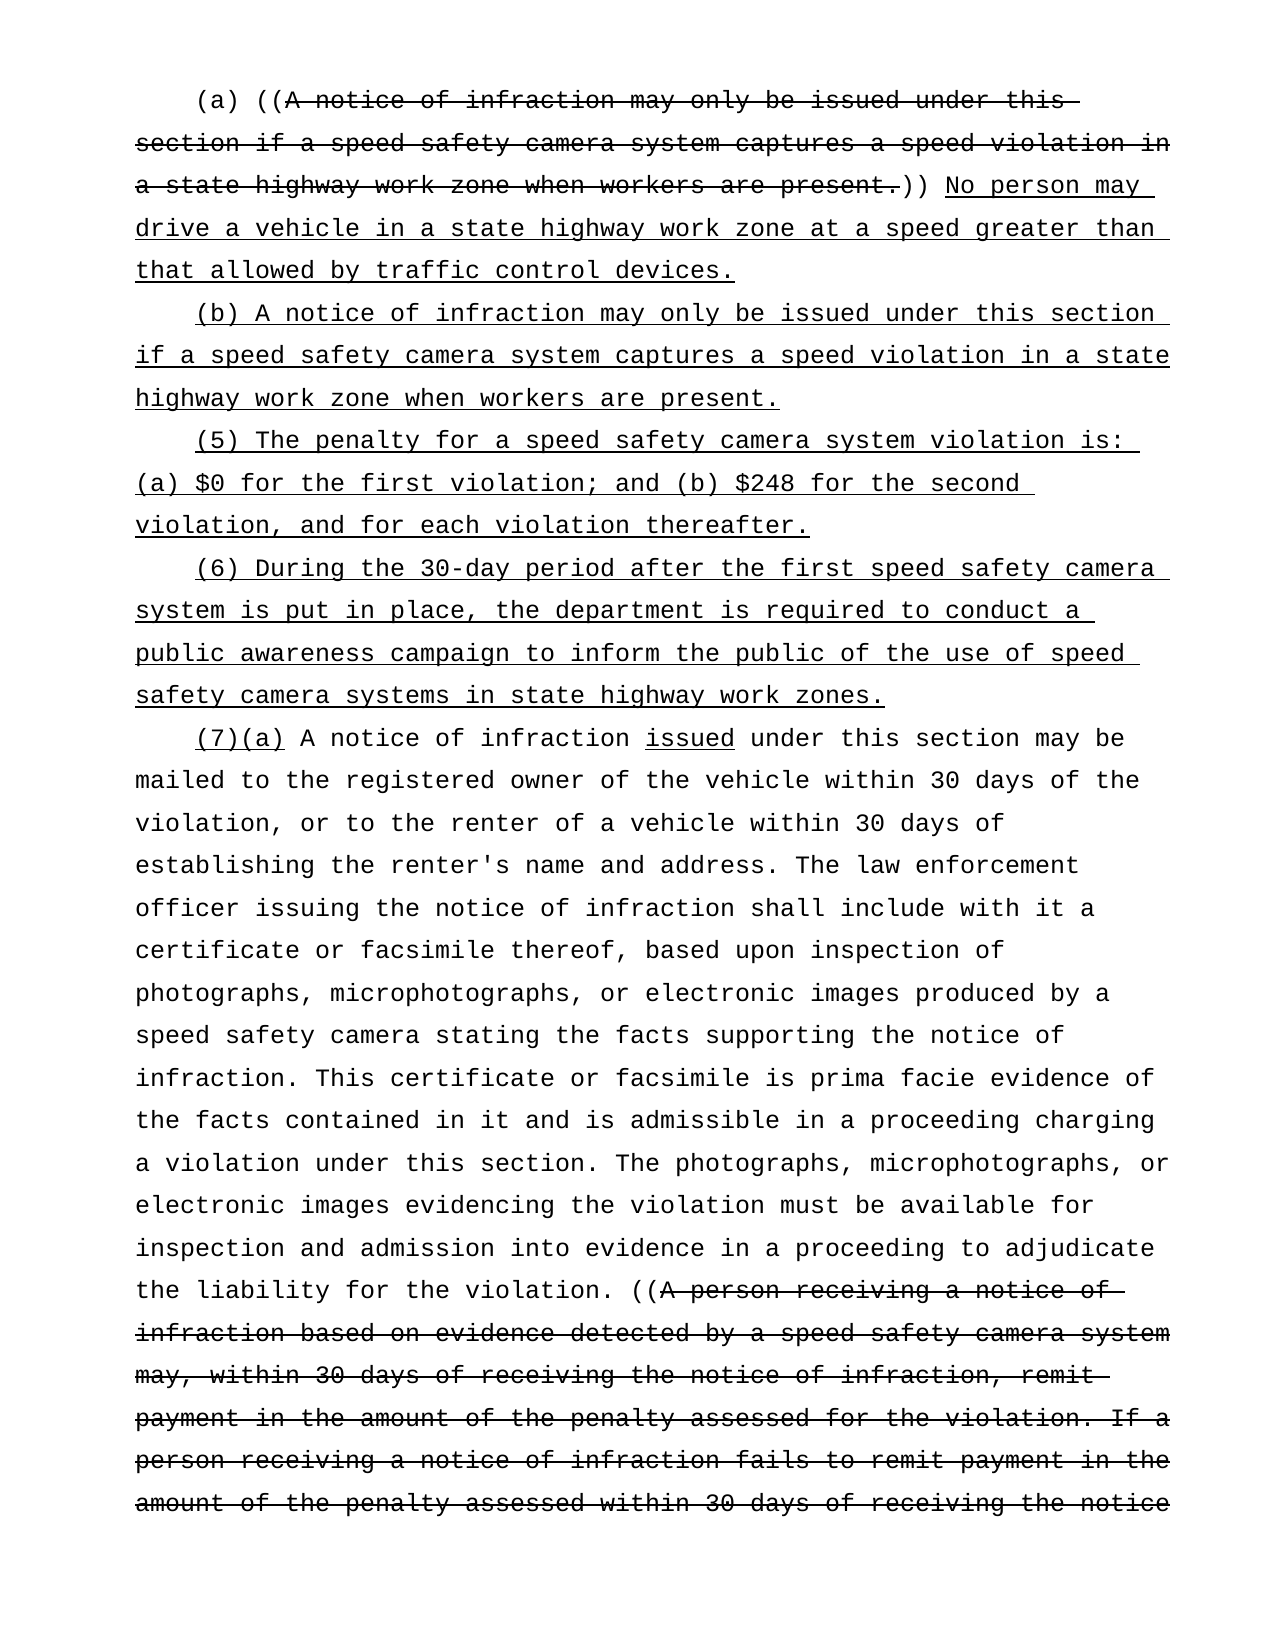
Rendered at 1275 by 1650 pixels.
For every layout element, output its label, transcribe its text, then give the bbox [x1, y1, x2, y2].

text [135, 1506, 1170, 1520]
text (5) The penalty for a speed safety camera system violation is: (a) $0 for the first violation; and (b) $248 for the second violation, and for each violation thereafter. [135, 415, 1170, 542]
text (a) ((A notice of infraction may only be issued under this section if a speed safety camera system captures a speed violation in a state highway work zone when workers are present.)) No person may drive a vehicle in a state highway work zone at a speed greater than that allowed by traffic control devices. [135, 75, 1170, 144]
text (b) A notice of infraction may only be issued under this section if a speed safety camera system captures a speed violation in a state highway work zone when workers are present. [135, 368, 1170, 415]
text (a) ((A notice of infraction may only be issued under this section if a speed safety camera system captures a speed violation in a state highway work zone when workers are present.)) No person may drive a vehicle in a state highway work zone at a speed greater than that allowed by traffic control devices. [135, 240, 1170, 287]
text (b) A notice of infraction may only be issued under this section if a speed safety camera system captures a speed violation in a state highway work zone when workers are present. [135, 287, 1170, 366]
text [135, 1463, 1170, 1504]
text (6) During the 30-day period after the first speed safety camera system is put in place, the department is required to conduct a public awareness campaign to inform the public of the use of speed safety camera systems in state highway work zones. [135, 542, 1170, 712]
text (a) ((A notice of infraction may only be issued under this section if a speed safety camera system captures a speed violation in a state highway work zone when workers are present.)) No person may drive a vehicle in a state highway work zone at a speed greater than that allowed by traffic control devices. [135, 146, 1170, 239]
